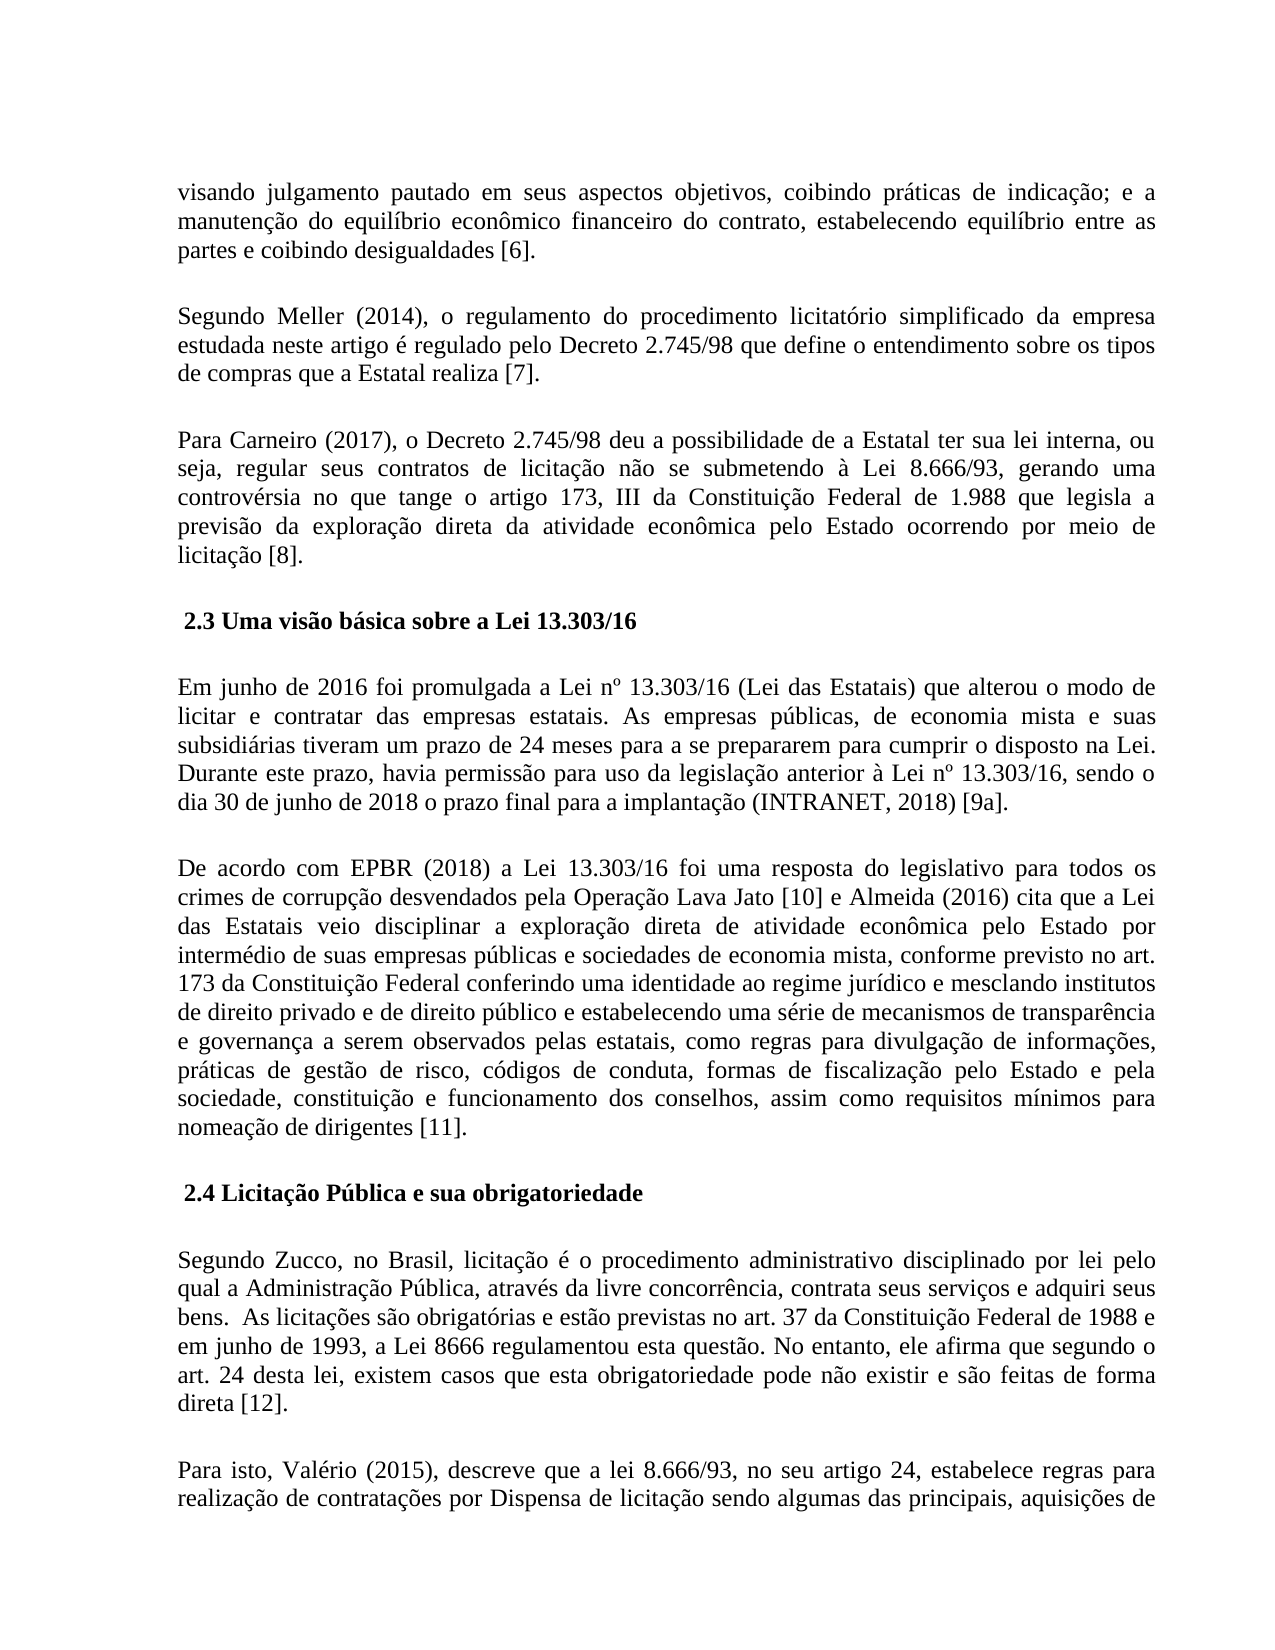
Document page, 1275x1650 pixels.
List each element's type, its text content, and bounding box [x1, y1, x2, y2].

text Segundo Meller (2014), o regulamento do procedimento licitatório simplificado da empresa estudada neste artigo é regulado pelo Decreto 2.745/98 que define o entendimento sobre os tipos de compras que a Estatal realiza [7]. [177, 301, 1157, 387]
text De acordo com EPBR (2018) a Lei 13.303/16 foi uma resposta do legislativo para todos os crimes de corrupção desvendados pela Operação Lava Jato [10] e Almeida (2016) cita que a Lei das Estatais veio disciplinar a exploração direta de atividade econômica pelo Estado por intermédio de suas empresas públicas e sociedades de economia mista, conforme previsto no art. 173 da Constituição Federal conferindo uma identidade ao regime jurídico e mesclando institutos de direito privado e de direito público e estabelecendo uma série de mecanismos de transparência e governança a serem observados pelas estatais, como regras para divulgação de informações, práticas de gestão de risco, códigos de conduta, formas de fiscalização pelo Estado e pela sociedade, constituição e funcionamento dos conselhos, assim como requisitos mínimos para nomeação de dirigentes [11]. [177, 853, 1157, 1141]
text 2.3 Uma visão básica sobre a Lei 13.303/16 [177, 606, 1157, 635]
text 2.4 Licitação Pública e sua obrigatoriedade [177, 1178, 1157, 1207]
text Em junho de 2016 foi promulgada a Lei nº 13.303/16 (Lei das Estatais) que alterou o modo de licitar e contratar das empresas estatais. As empresas públicas, de economia mista e suas subsidiárias tiveram um prazo de 24 meses para a se prepararem para cumprir o disposto na Lei. Durante este prazo, havia permissão para uso da legislação anterior à Lei nº 13.303/16, sendo o dia 30 de junho de 2018 o prazo final para a implantação (INTRANET, 2018) [9a]. [177, 672, 1157, 816]
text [177, 177, 1157, 263]
text Para Carneiro (2017), o Decreto 2.745/98 deu a possibilidade de a Estatal ter sua lei interna, ou seja, regular seus contratos de licitação não se submetendo à Lei 8.666/93, gerando uma controvérsia no que tange o artigo 173, III da Constituição Federal de 1.988 que legisla a previsão da exploração direta da atividade econômica pelo Estado ocorrendo por meio de licitação [8]. [177, 425, 1157, 568]
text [177, 1455, 1157, 1512]
text Segundo Zucco, no Brasil, licitação é o procedimento administrativo disciplinado por lei pelo qual a Administração Pública, através da livre concorrência, contrata seus serviços e adquiri seus bens. As licitações são obrigatórias e estão previstas no art. 37 da Constituição Federal de 1988 e em junho de 1993, a Lei 8666 regulamentou esta questão. No entanto, ele afirma que segundo o art. 24 desta lei, existem casos que esta obrigatoriedade pode não existir e são feitas de forma direta [12]. [177, 1245, 1157, 1417]
